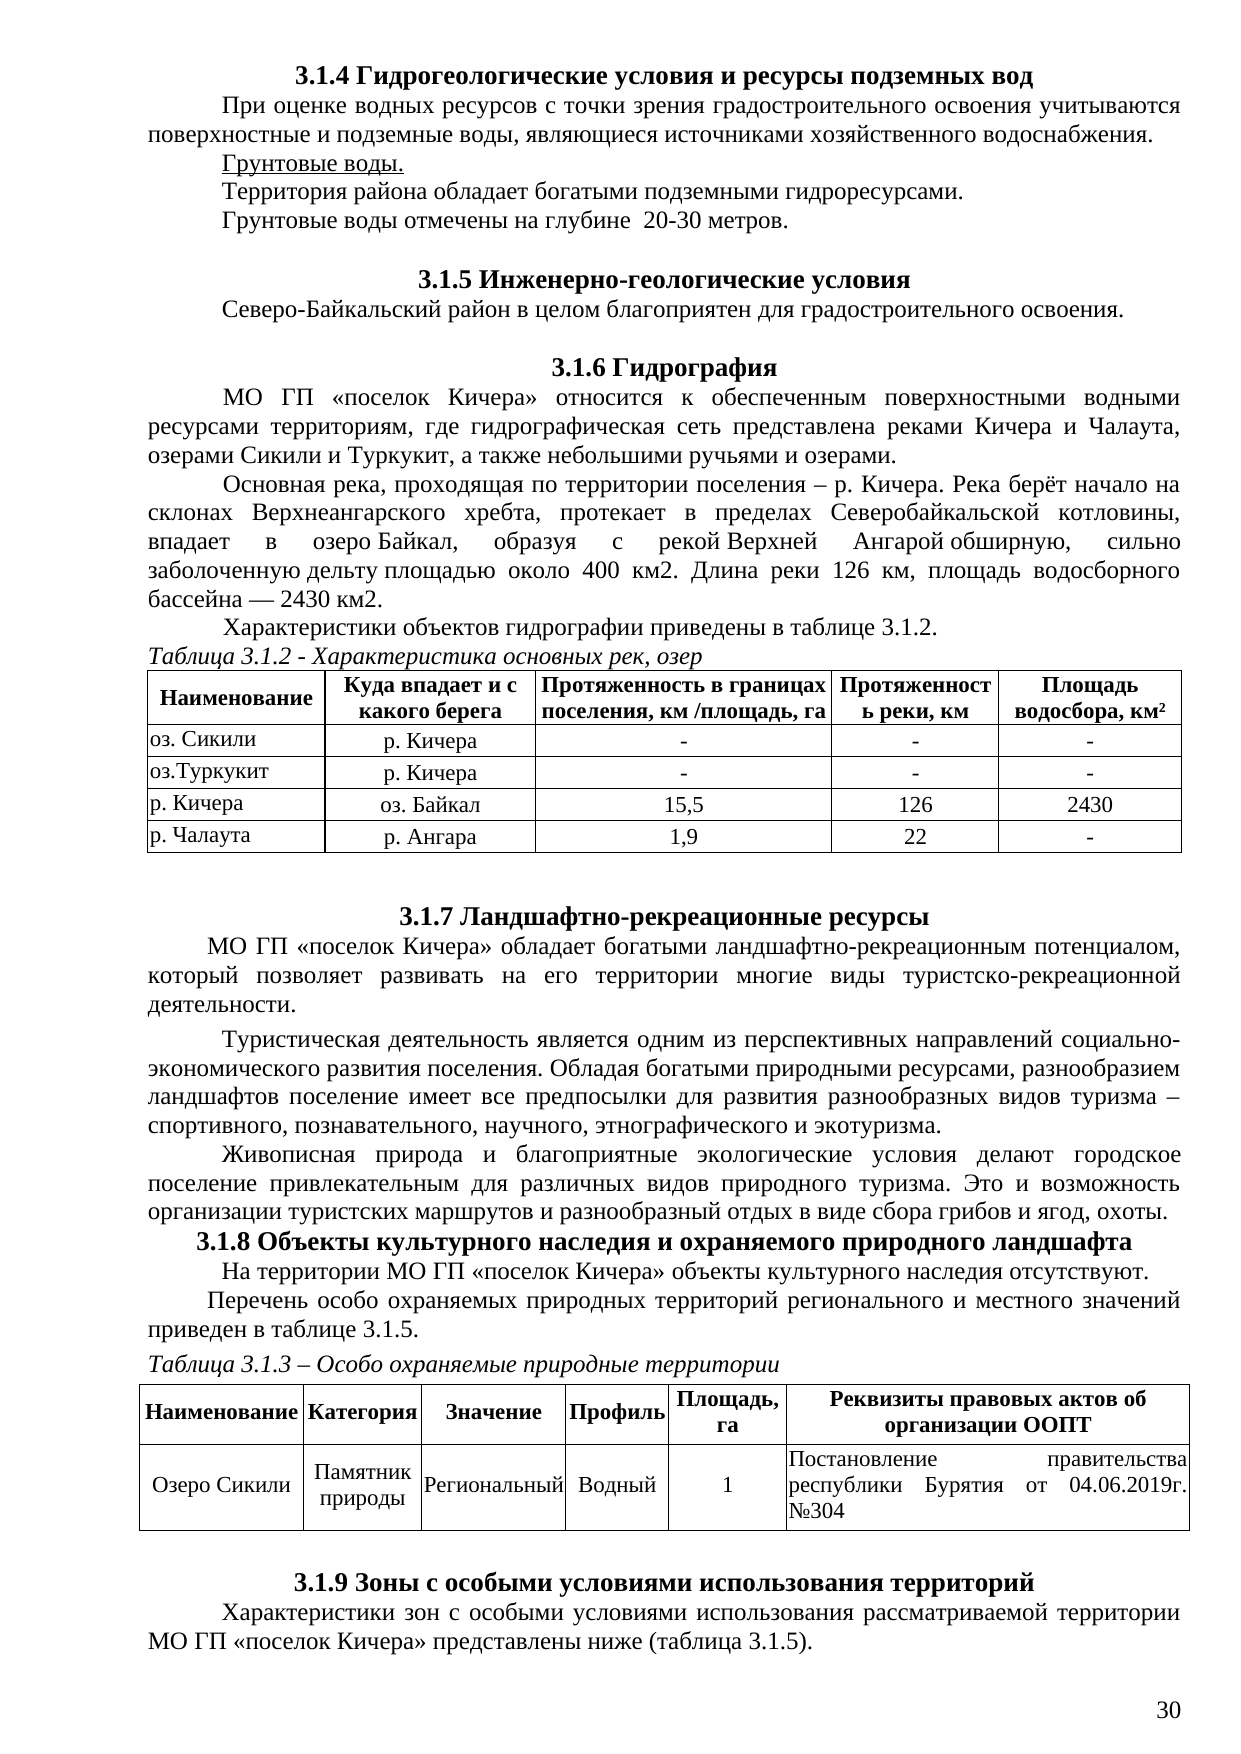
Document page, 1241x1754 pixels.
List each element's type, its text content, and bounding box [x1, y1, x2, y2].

table_cell 22 [832, 821, 998, 852]
table_cell р. Кичера [148, 789, 324, 820]
table_header Наименование [148, 671, 324, 724]
table_cell оз. Байкал [326, 789, 535, 820]
table_cell р. Ангара [326, 821, 535, 852]
table_header Профиль [566, 1385, 668, 1444]
table_cell оз. Сикили [148, 725, 324, 756]
table_header Категория [304, 1385, 421, 1444]
text Северо-Байкальский район в целом благоприятен для градостроительного освоения. [148, 294, 1181, 323]
text Основная река, проходящая по территории поселения – р. Кичера. Река берёт начало на склонах Верхнеангарского хребта, протекает в пределах Северобайкальской котловины, впадает в озеро Байкал, образуя с рекой Верхней Ангарой обширную, сильно заболоченную дельту площадью около 400 км2. Длина реки 126 км, площадь водосборного бассейна — 2430 км2. [148, 469, 1181, 612]
table_cell - [999, 821, 1181, 852]
table_cell 1,9 [536, 821, 831, 852]
text Перечень особо охраняемых природных территорий регионального и местного значений приведен в таблице 3.1.5. [148, 1285, 1181, 1342]
table_header Наименование [140, 1385, 303, 1444]
table_header Протяженность реки, км [832, 671, 998, 724]
table_header Значение [422, 1385, 565, 1444]
text Характеристики объектов гидрографии приведены в таблице 3.1.2. [148, 612, 1181, 641]
table_cell 15,5 [536, 789, 831, 820]
table_cell 1 [669, 1445, 786, 1530]
text 3.1.4 Гидрогеологические условия и ресурсы подземных вод [148, 59, 1181, 90]
table_cell Озеро Сикили [140, 1445, 303, 1530]
table_cell - [832, 757, 998, 788]
table_header Площадь водосбора, км² [999, 671, 1181, 724]
text Грунтовые воды. [148, 148, 1181, 176]
table_cell - [536, 757, 831, 788]
text Территория района обладает богатыми подземными гидроресурсами. [148, 176, 1181, 205]
table_cell Памятник природы [304, 1445, 421, 1530]
table_cell Региональный [422, 1445, 565, 1530]
text Таблица 3.1.3 – Особо охраняемые природные территории [148, 1349, 1181, 1377]
table_cell Водный [566, 1445, 668, 1530]
table_cell - [832, 725, 998, 756]
text Туристическая деятельность является одним из перспективных направлений социально-экономического развития поселения. Обладая богатыми природными ресурсами, разнообразием ландшафтов поселение имеет все предпосылки для развития разнообразных видов туризма – спортивного, познавательного, научного, этнографического и экотуризма. [148, 1024, 1181, 1139]
table_header Реквизиты правовых актов об организации ООПТ [787, 1385, 1189, 1444]
table_header Куда впадает и с какого берега [326, 671, 535, 724]
table_cell - [536, 725, 831, 756]
text При оценке водных ресурсов с точки зрения градостроительного освоения учитываются поверхностные и подземные воды, являющиеся источниками хозяйственного водоснабжения. [148, 90, 1181, 148]
text 3.1.9 Зоны с особыми условиями использования территорий [148, 1566, 1181, 1597]
text 3.1.5 Инженерно-геологические условия [148, 263, 1181, 294]
text Живописная природа и благоприятные экологические условия делают городское поселение привлекательным для различных видов природного туризма. Это и возможность организации туристских маршрутов и разнообразный отдых в виде сбора грибов и ягод, охоты. [148, 1139, 1181, 1225]
table_cell р. Кичера [326, 725, 535, 756]
table_cell р. Чалаута [148, 821, 324, 852]
table_cell Постановление правительства республики Бурятия от 04.06.2019г. №304 [787, 1445, 1189, 1530]
text МО ГП «поселок Кичера» относится к обеспеченным поверхностными водными ресурсами территориям, где гидрографическая сеть представлена реками Кичера и Чалаута, озерами Сикили и Туркукит, а также небольшими ручьями и озерами. [148, 382, 1181, 469]
text 3.1.6 Гидрография [148, 351, 1181, 382]
table_cell - [999, 757, 1181, 788]
table_header Протяженность в границах поселения, км /площадь, га [536, 671, 831, 724]
table_header Площадь, га [669, 1385, 786, 1444]
text Грунтовые воды отмечены на глубине 20-. [148, 205, 1181, 234]
text На территории МО ГП «поселок Кичера» объекты культурного наследия отсутствуют. [148, 1256, 1181, 1285]
text 3.1.7 Ландшафтно-рекреационные ресурсы [148, 900, 1181, 931]
table_cell р. Кичера [326, 757, 535, 788]
text 3.1.8 Объекты культурного наследия и охраняемого природного ландшафта [148, 1225, 1181, 1256]
table_cell оз.Туркукит [148, 757, 324, 788]
text МО ГП «поселок Кичера» обладает богатыми ландшафтно-рекреационным потенциалом, который позволяет развивать на его территории многие виды туристско-рекреационной деятельности. [148, 931, 1181, 1018]
table_cell 2430 [999, 789, 1181, 820]
table_cell - [999, 725, 1181, 756]
text Таблица 3.1.2 - Характеристика основных рек, озер [148, 641, 1181, 670]
table_cell 126 [832, 789, 998, 820]
text Характеристики зон с особыми условиями использования рассматриваемой территории МО ГП «поселок Кичера» представлены ниже (таблица 3.1.5). [148, 1597, 1181, 1655]
